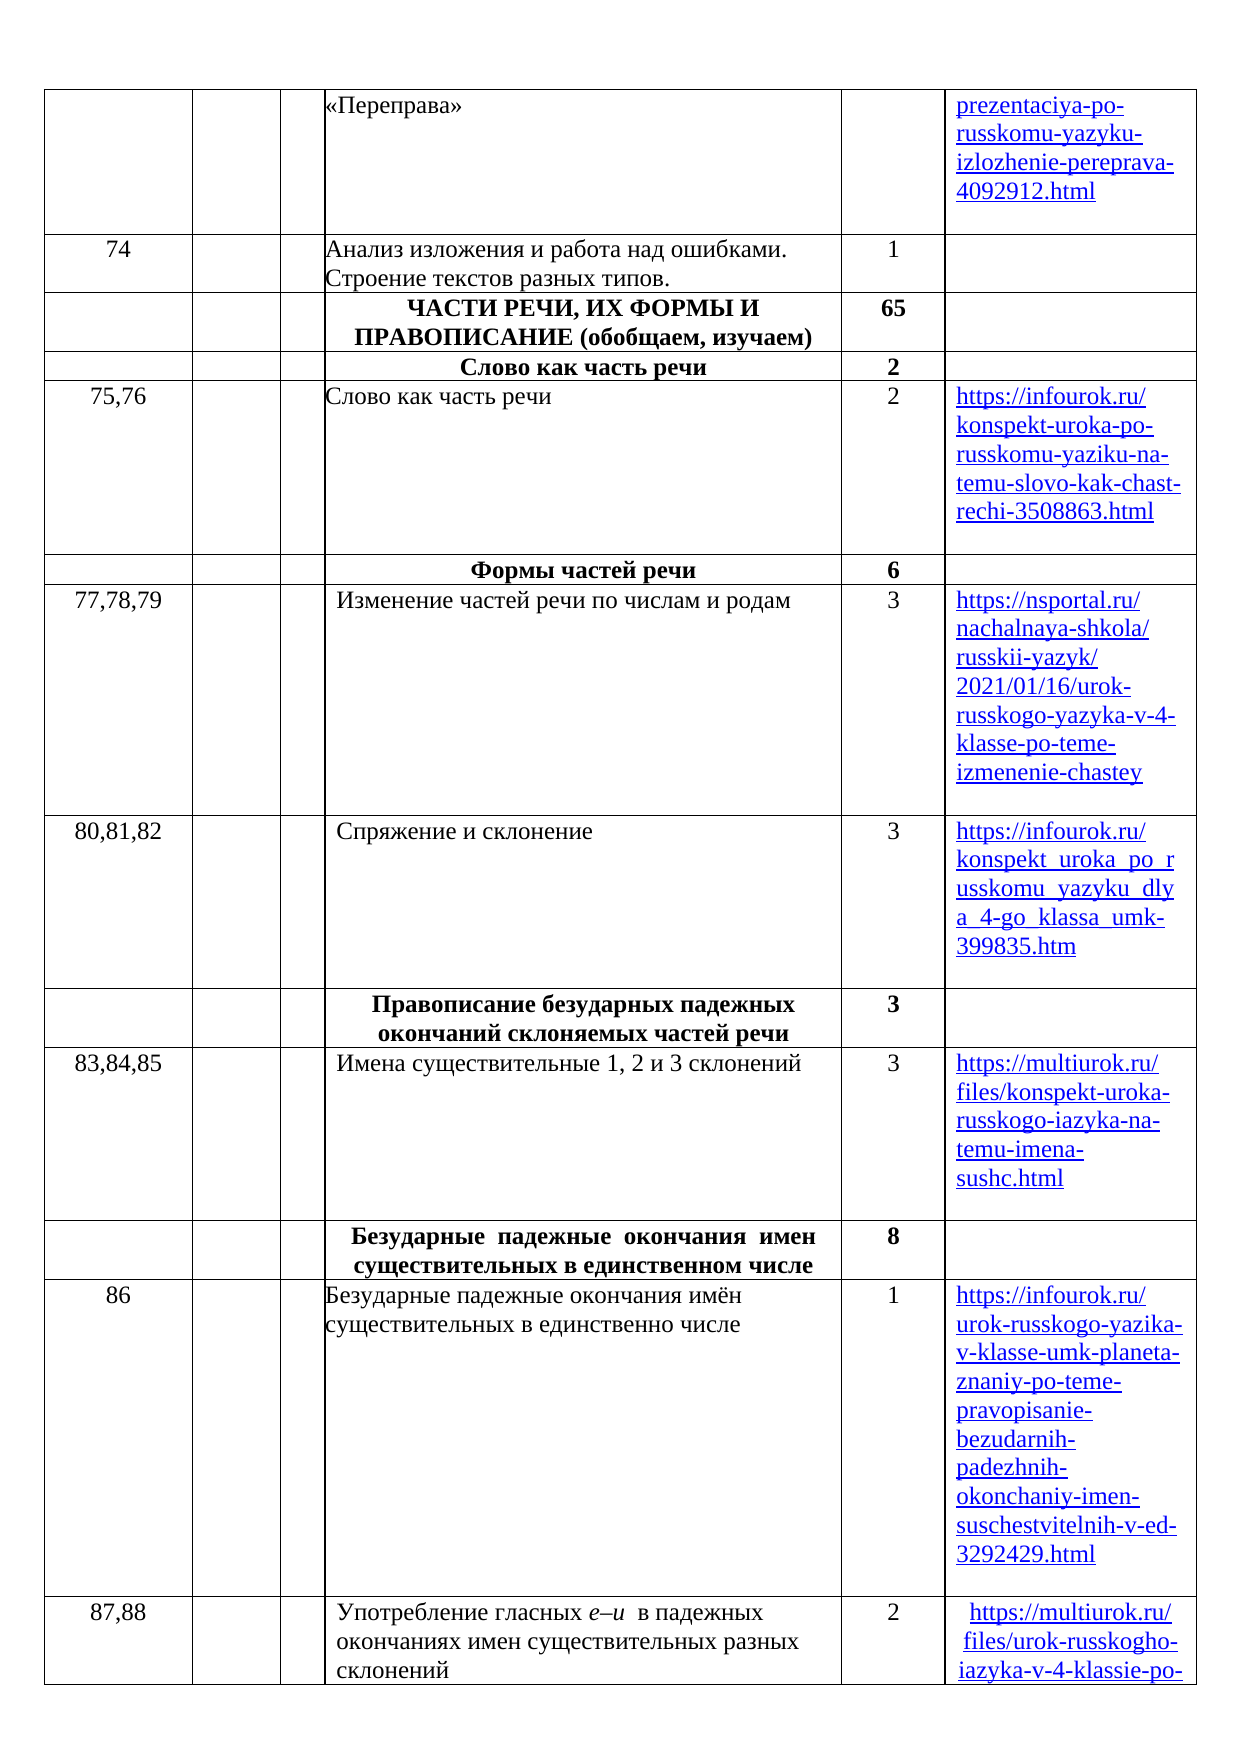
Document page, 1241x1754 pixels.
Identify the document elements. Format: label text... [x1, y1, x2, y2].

table_cell [193, 293, 280, 351]
table_cell Анализ изложения и работа над ошибками. Строение текстов разных типов. [326, 235, 841, 292]
table_cell 65 [842, 293, 944, 351]
table_cell [281, 585, 324, 815]
table_cell 3 [842, 989, 944, 1047]
table_cell 3 [842, 1048, 944, 1220]
table_cell 1 [842, 1280, 944, 1596]
table_cell [193, 989, 280, 1047]
table_cell [193, 1280, 280, 1596]
table_cell https://multiurok.ru/files/konspekt-uroka-russkogo-iazyka-na-temu-imena-sushc.html [946, 1048, 1196, 1220]
table_cell ЧАСТИ РЕЧИ, ИХ ФОРМЫ И ПРАВОПИСАНИЕ (обобщаем, изучаем) [326, 293, 841, 351]
table_cell [281, 1221, 324, 1279]
table_cell 8 [842, 1221, 944, 1279]
table_cell [193, 90, 280, 233]
table_cell Безударные падежные окончания имен существительных в единственном числе [326, 1221, 841, 1279]
table_cell 3 [842, 585, 944, 815]
table_cell [193, 1221, 280, 1279]
table_cell [946, 352, 1196, 380]
table_cell https://infourok.ru/konspekt-uroka-po-russkomu-yaziku-na-temu-slovo-kak-chast-rechi-3508863.html [946, 381, 1196, 554]
table_cell https://nsportal.ru/nachalnaya-shkola/russkii-yazyk/2021/01/16/urok-russkogo-yazyka-v-4-klasse-po-teme-izmenenie-chastey [946, 585, 1196, 815]
table_cell 80,81,82 [45, 816, 192, 988]
table_cell [946, 1221, 1196, 1279]
table_cell 2 [842, 352, 944, 380]
table_cell [281, 555, 324, 584]
table_cell Изменение частей речи по числам и родам [326, 585, 841, 815]
table_cell [281, 1048, 324, 1220]
table_cell [193, 1597, 280, 1683]
table_cell [281, 381, 324, 554]
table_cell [946, 1597, 1196, 1683]
table_cell 2 [842, 381, 944, 554]
table_cell [281, 90, 324, 233]
table_cell [193, 816, 280, 988]
table_cell [946, 555, 1196, 584]
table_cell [326, 1597, 841, 1683]
table_cell [281, 293, 324, 351]
table_cell Спряжение и склонение [326, 816, 841, 988]
table_cell Безударные падежные окончания имён существительных в единственно числе [326, 1280, 841, 1596]
table_cell [281, 235, 324, 292]
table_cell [946, 90, 1196, 233]
table_cell 2 [842, 1597, 944, 1683]
table_cell [45, 1221, 192, 1279]
table_cell [45, 352, 192, 380]
table_cell [45, 989, 192, 1047]
table_cell [281, 1280, 324, 1596]
table_cell Имена существительные 1, 2 и 3 склонений [326, 1048, 841, 1220]
table_cell [281, 352, 324, 380]
table_cell https://infourok.ru/konspekt_uroka_po_russkomu_yazyku_dlya_4-go_klassa_umk-399835.htm [946, 816, 1196, 988]
table_cell 74 [45, 235, 192, 292]
table_cell [193, 555, 280, 584]
table_cell Правописание безударных падежных окончаний склоняемых частей речи [326, 989, 841, 1047]
table_cell 3 [842, 816, 944, 988]
table_cell 6 [842, 555, 944, 584]
table_cell 87,88 [45, 1597, 192, 1683]
table_cell 1 [842, 235, 944, 292]
table_cell 75,76 [45, 381, 192, 554]
table_cell [193, 235, 280, 292]
table_cell 77,78,79 [45, 585, 192, 815]
table_cell [193, 1048, 280, 1220]
table_cell [281, 1597, 324, 1683]
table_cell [326, 90, 841, 233]
table_cell [45, 293, 192, 351]
table_cell [281, 816, 324, 988]
table_cell [45, 555, 192, 584]
table_cell 1 [842, 90, 944, 233]
table_cell [193, 352, 280, 380]
table_cell 86 [45, 1280, 192, 1596]
table_cell [946, 293, 1196, 351]
table_cell Формы частей речи [326, 555, 841, 584]
table_cell [946, 989, 1196, 1047]
table_cell [946, 235, 1196, 292]
table_cell [281, 989, 324, 1047]
table_cell [193, 585, 280, 815]
table_cell Слово как часть речи [326, 381, 841, 554]
table_cell 73 [45, 90, 192, 233]
table_cell 83,84,85 [45, 1048, 192, 1220]
table_cell Слово как часть речи [326, 352, 841, 380]
table_cell [193, 381, 280, 554]
